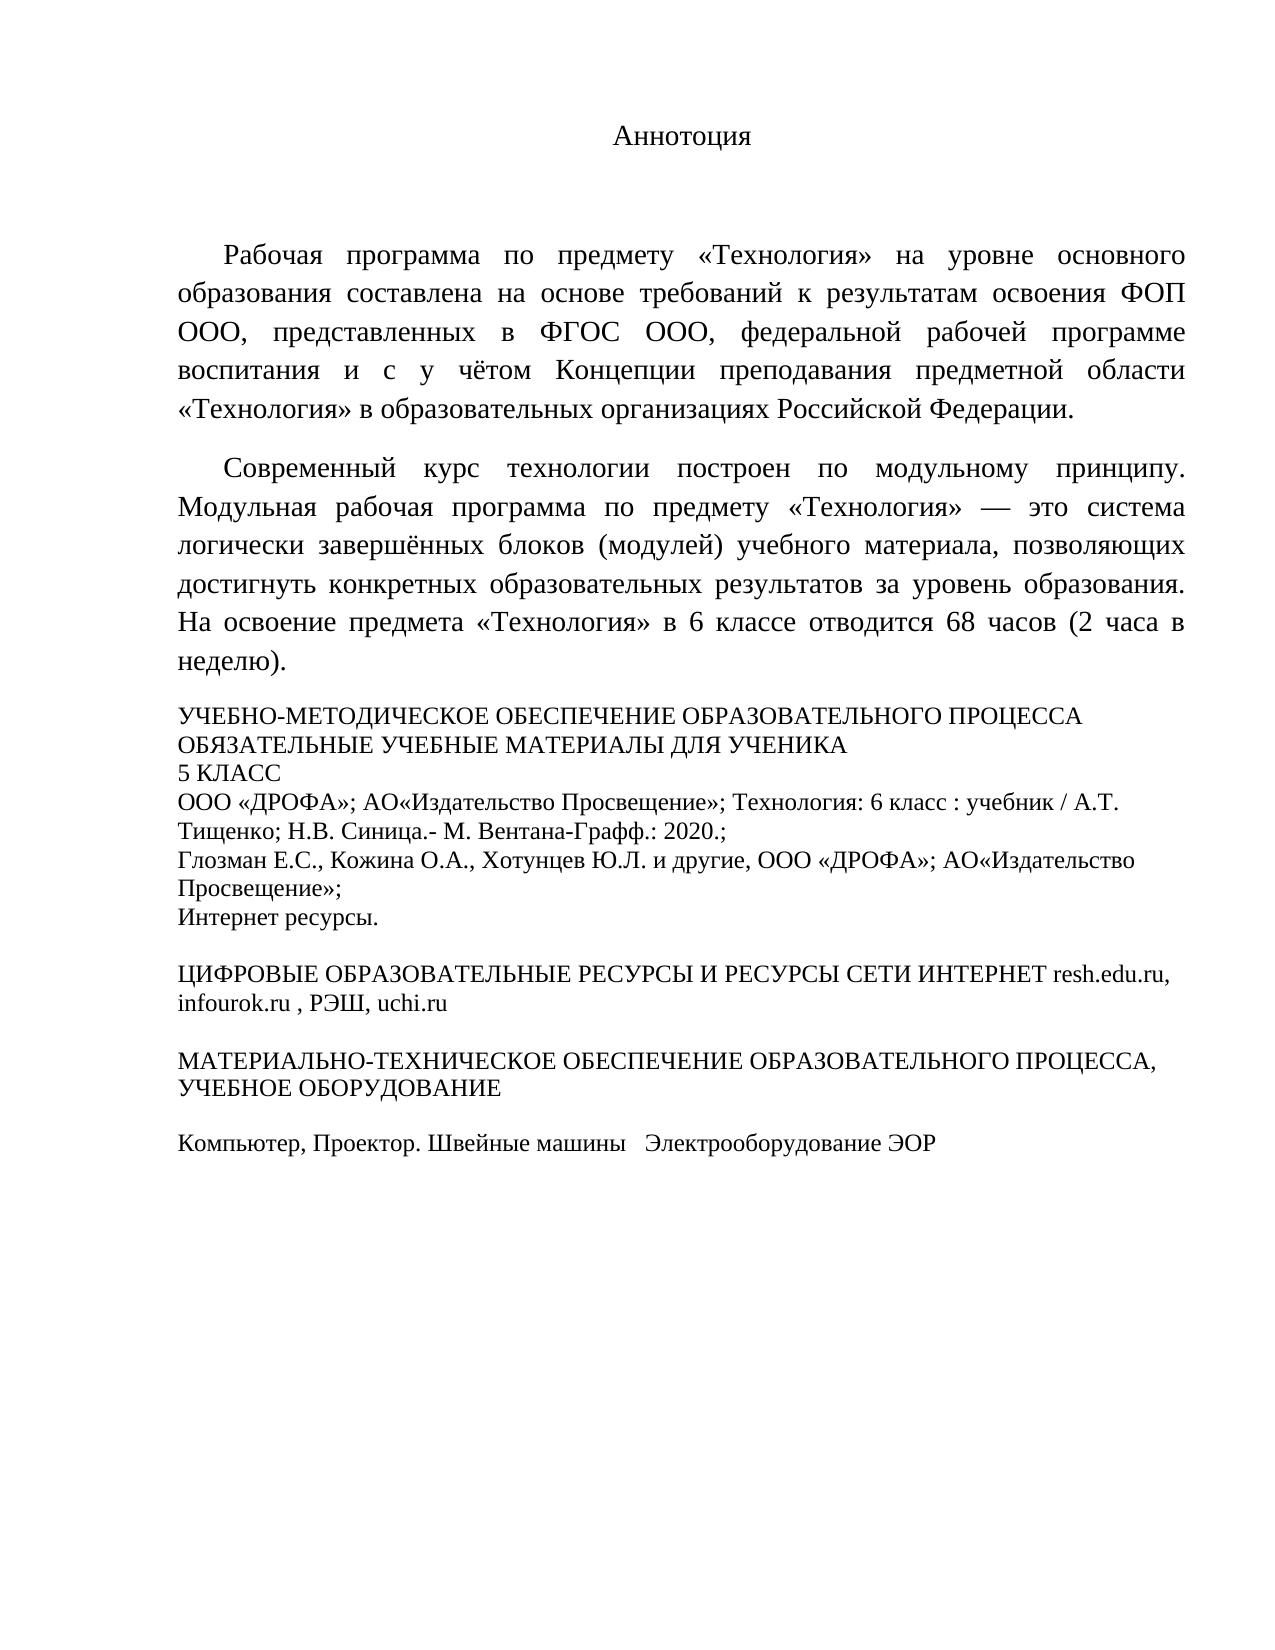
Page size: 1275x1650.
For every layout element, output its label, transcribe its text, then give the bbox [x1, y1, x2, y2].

text ЦИФРОВЫЕ ОБРАЗОВАТЕЛЬНЫЕ РЕСУРСЫ И РЕСУРСЫ СЕТИ ИНТЕРНЕТ resh.edu.ru, infourok.ru , PЭШ, uchi.ru [177, 931, 1186, 1017]
text УЧЕБНО-МЕТОДИЧЕСКОЕ ОБЕСПЕЧЕНИЕ ОБРАЗОВАТЕЛЬНОГО ПРОЦЕССА [177, 702, 1186, 730]
text Рабочая программа по предмету «Технология» на уровне основного образования составлена на основе требований к результатам освоения ФОП ООО, представленных в ФГОС ООО, федеральной рабочей программе воспитания и с у чётом Концепции преподавания предметной области «Технология» в образовательных организациях Российской Федерации. [177, 237, 1186, 424]
text Интернет ресурсы. [177, 902, 1186, 931]
text Современный курс технологии построен по модульному принципу. Модульная рабочая программа по предмету «Технология» — это система логически завершённых блоков (модулей) учебного материала, позволяющих достигнуть конкретных образовательных результатов за уровень образования. На освоение предмета «Технология» в 6 классе отводится 68 часов (2 часа в неделю). [177, 450, 1186, 677]
text ОБЯЗАТЕЛЬНЫЕ УЧЕБНЫЕ МАТЕРИАЛЫ ДЛЯ УЧЕНИКА 5 КЛАСС ООО «ДРОФА»; АО«Издательство Просвещение»; Технология: 6 класс : учебник / А.Т. Тищенко; Н.В. Синица.- М. Вентана-Графф.: 2020.; [177, 730, 1186, 845]
text Аннотоция [177, 118, 1186, 152]
text Глозман Е.С., Кожина О.А., Хотунцев Ю.Л. и другие, ООО «ДРОФА»; АО«Издательство Просвещение»; [177, 845, 1186, 902]
text МАТЕРИАЛЬНО-ТЕХНИЧЕСКОЕ ОБЕСПЕЧЕНИЕ ОБРАЗОВАТЕЛЬНОГО ПРОЦЕССА, УЧЕБНОЕ ОБОРУДОВАНИЕ Компьютер, Проектор. Швейные машины Электрооборудование ЭОР [177, 1048, 1186, 1156]
